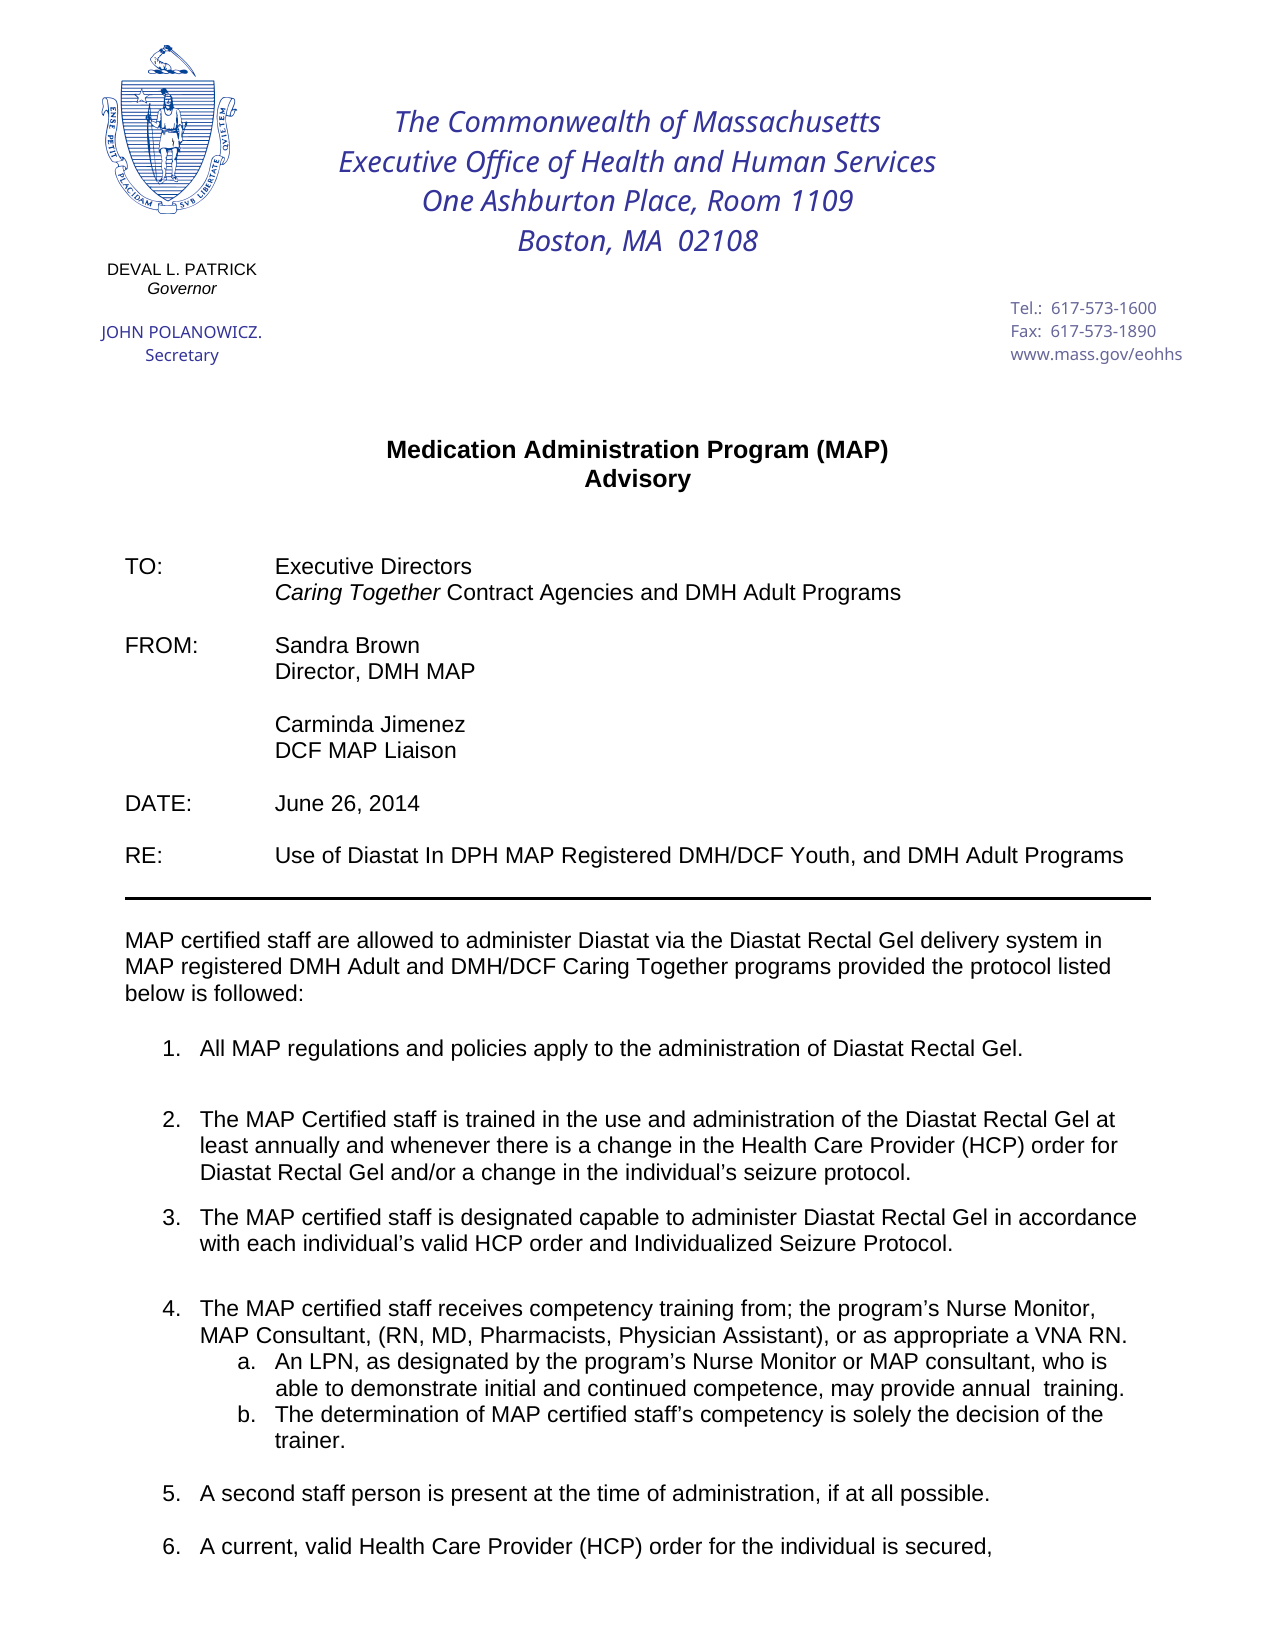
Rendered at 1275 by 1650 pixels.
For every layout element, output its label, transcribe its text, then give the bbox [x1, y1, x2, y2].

text Carminda Jimenez [124, 711, 1151, 737]
list The MAP Certified staff is trained in the use and administration of the Diastat Rectal Gel at least annually and whenever there is a change in the Health Care Provider (HCP) order for Diastat Rectal Gel and/or a change in the individual’s seizure protocol. [162, 1106, 1151, 1185]
text RE: Use of Diastat In DPH MAP Registered DMH/DCF Youth, and DMH Adult Programs [124, 842, 1151, 869]
picture [101, 45, 241, 214]
text Director, DMH MAP [124, 658, 1151, 684]
list An LPN, as designated by the program’s Nurse Monitor or MAP consultant, who is [237, 1348, 1151, 1374]
list The MAP certified staff receives competency training from; the program’s Nurse Monitor, MAP Consultant, (RN, MD, Pharmacists, Physician Assistant), or as appropriate a VNA RN. [162, 1295, 1151, 1348]
text Medication Administration Program (MAP) [124, 435, 1151, 464]
text DATE: June 26, 2014 [124, 790, 1151, 816]
text MAP certified staff are allowed to administer Diastat via the Diastat Rectal Gel delivery system in MAP registered DMH Adult and DMH/DCF Caring Together programs provided the protocol listed below is followed: [124, 927, 1151, 1006]
list A current, valid Health Care Provider (HCP) order for the individual is secured, [162, 1533, 1151, 1559]
text DCF MAP Liaison [124, 737, 1151, 763]
text Executive Office of Health and Human Services [124, 141, 1151, 181]
list The MAP certified staff is designated capable to administer Diastat Rectal Gel in accordance with each individual’s valid HCP order and Individualized Seizure Protocol. [162, 1204, 1151, 1257]
list All MAP regulations and policies apply to the administration of Diastat Rectal Gel. [162, 1034, 1151, 1061]
text able to demonstrate initial and continued competence, may provide annual training. [237, 1374, 1151, 1401]
list The determination of MAP certified staff’s competency is solely the decision of the trainer. [237, 1401, 1151, 1453]
text , Room 1109 [124, 181, 1151, 220]
list A second staff person is present at the time of administration, if at all possible. [162, 1480, 1151, 1506]
text Caring Together Contract Agencies and DMH Adult Programs [124, 579, 1151, 605]
text TO: Executive Directors [124, 553, 1151, 579]
text The [124, 101, 1151, 141]
text Advisory [124, 464, 1151, 493]
text FROM: Sandra Brown [124, 632, 1151, 658]
